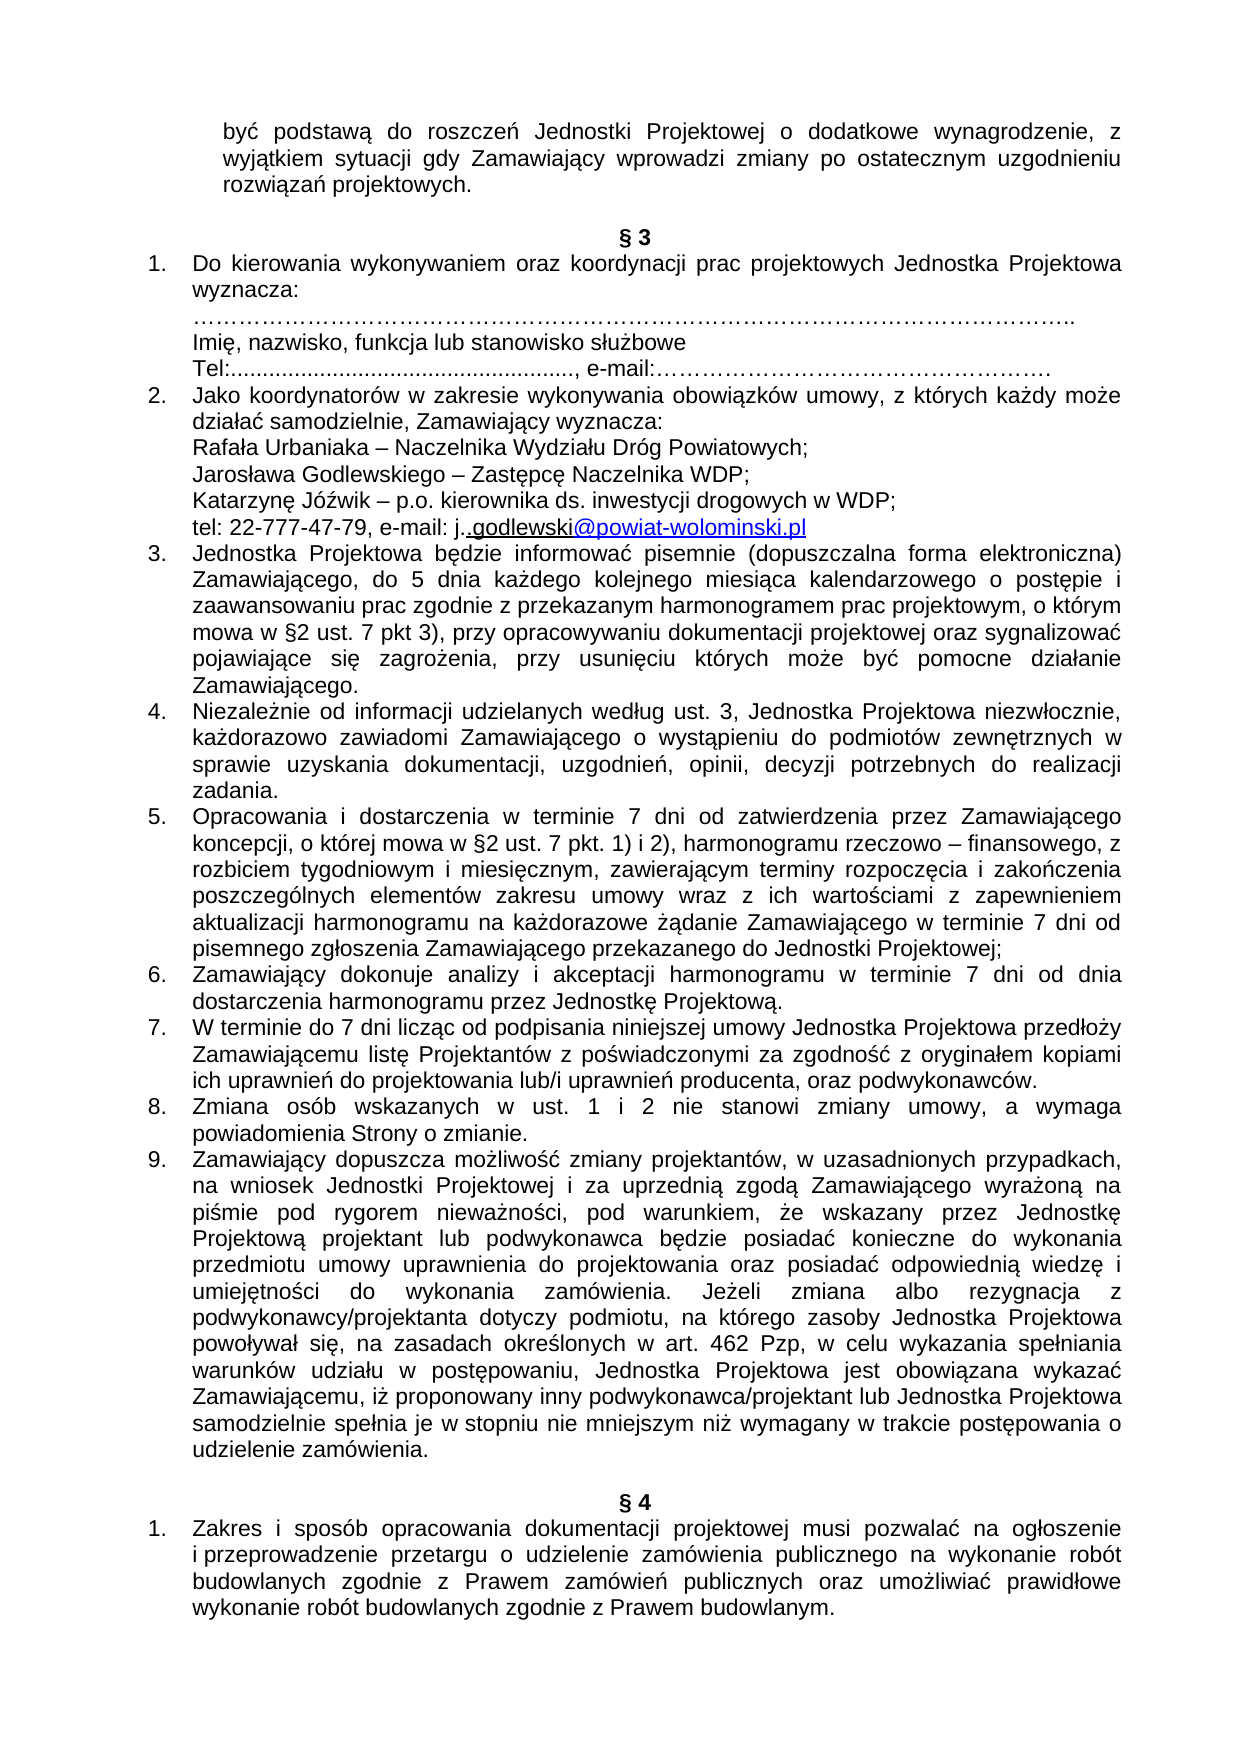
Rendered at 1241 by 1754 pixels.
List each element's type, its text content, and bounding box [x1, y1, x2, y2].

list Zmiana osób wskazanych w ust. 1 i 2 nie stanowi zmiany umowy, a wymaga powiadomienia Strony o zmianie. [148, 1093, 1122, 1146]
list Zamawiający dopuszcza możliwość zmiany projektantów, w uzasadnionych przypadkach, na wniosek Jednostki Projektowej i za uprzednią zgodą Zamawiającego wyrażoną na piśmie pod rygorem nieważności, pod warunkiem, że wskazany przez Jednostkę Projektową projektant lub podwykonawca będzie posiadać konieczne do wykonania przedmiotu umowy uprawnienia do projektowania oraz posiadać odpowiednią wiedzę i umiejętności do wykonania zamówienia. Jeżeli zmiana albo rezygnacja z podwykonawcy/projektanta dotyczy podmiotu, na którego zasoby Jednostka Projektowa powoływał się, na zasadach określonych w art. 462 Pzp, w celu wykazania spełniania warunków udziału w postępowaniu, Jednostka Projektowa jest obowiązana wykazać Zamawiającemu, iż proponowany inny podwykonawca/projektant lub Jednostka Projektowa samodzielnie spełnia je w stopniu nie mniejszym niż wymagany w trakcie postępowania o udzielenie zamówienia. [148, 1146, 1122, 1462]
text tel: 22-777-47-79, e-mail: j..godlewski@powiat-wolominski.pl [192, 513, 1122, 540]
text …………………………………………………………………………………………………….. [192, 303, 1122, 329]
text Jarosława Godlewskiego – Zastępcę Naczelnika WDP; [192, 461, 1122, 487]
text Rafała Urbaniaka – Naczelnika Wydziału Dróg Powiatowych; [192, 434, 1122, 461]
text Katarzynę Jóźwik – p.o. kierownika ds. inwestycji drogowych w WDP; [192, 487, 1122, 513]
list Zakres i sposób opracowania dokumentacji projektowej musi pozwalać na ogłoszenie i przeprowadzenie przetargu o udzielenie zamówienia publicznego na wykonanie robót budowlanych zgodnie z Prawem zamówień publicznych oraz umożliwiać prawidłowe wykonanie robót budowlanych zgodnie z Prawem budowlanym. [148, 1515, 1122, 1620]
list Do kierowania wykonywaniem oraz koordynacji prac projektowych Jednostka Projektowa wyznacza: [148, 250, 1122, 303]
list Zamawiający dokonuje analizy i akceptacji harmonogramu w terminie 7 dni od dnia dostarczenia harmonogramu przez Jednostkę Projektową. [148, 961, 1122, 1014]
list Niezależnie od informacji udzielanych według ust. 3, Jednostka Projektowa niezwłocznie, każdorazowo zawiadomi Zamawiającego o wystąpieniu do podmiotów zewnętrznych w sprawie uzyskania dokumentacji, uzgodnień, opinii, decyzji potrzebnych do realizacji zadania. [148, 698, 1122, 803]
text § 4 [148, 1488, 1122, 1515]
list Jako koordynatorów w zakresie wykonywania obowiązków umowy, z których każdy może działać samodzielnie, Zamawiający wyznacza: [148, 382, 1122, 434]
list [185, 118, 1122, 197]
text Tel:......................................................, e-mail:……………………………………………. [192, 355, 1122, 382]
text § 3 [148, 223, 1122, 250]
list W terminie do 7 dni licząc od podpisania niniejszej umowy Jednostka Projektowa przedłoży Zamawiającemu listę Projektantów z poświadczonymi za zgodność z oryginałem kopiami ich uprawnień do projektowania lub/i uprawnień producenta, oraz podwykonawców. [148, 1014, 1122, 1093]
text Imię, nazwisko, funkcja lub stanowisko służbowe [192, 329, 1122, 355]
list Jednostka Projektowa będzie informować pisemnie (dopuszczalna forma elektroniczna) Zamawiającego, do 5 dnia każdego kolejnego miesiąca kalendarzowego o postępie i zaawansowaniu prac zgodnie z przekazanym harmonogramem prac projektowym, o którym mowa w §2 ust. 7 pkt 3), przy opracowywaniu dokumentacji projektowej oraz sygnalizować pojawiające się zagrożenia, przy usunięciu których może być pomocne działanie Zamawiającego. [148, 540, 1122, 698]
list Opracowania i dostarczenia w terminie 7 dni od zatwierdzenia przez Zamawiającego koncepcji, o której mowa w §2 ust. 7 pkt. 1) i 2), harmonogramu rzeczowo – finansowego, z rozbiciem tygodniowym i miesięcznym, zawierającym terminy rozpoczęcia i zakończenia poszczególnych elementów zakresu umowy wraz z ich wartościami z zapewnieniem aktualizacji harmonogramu na każdorazowe żądanie Zamawiającego w terminie 7 dni od pisemnego zgłoszenia Zamawiającego przekazanego do Jednostki Projektowej; [148, 803, 1122, 961]
